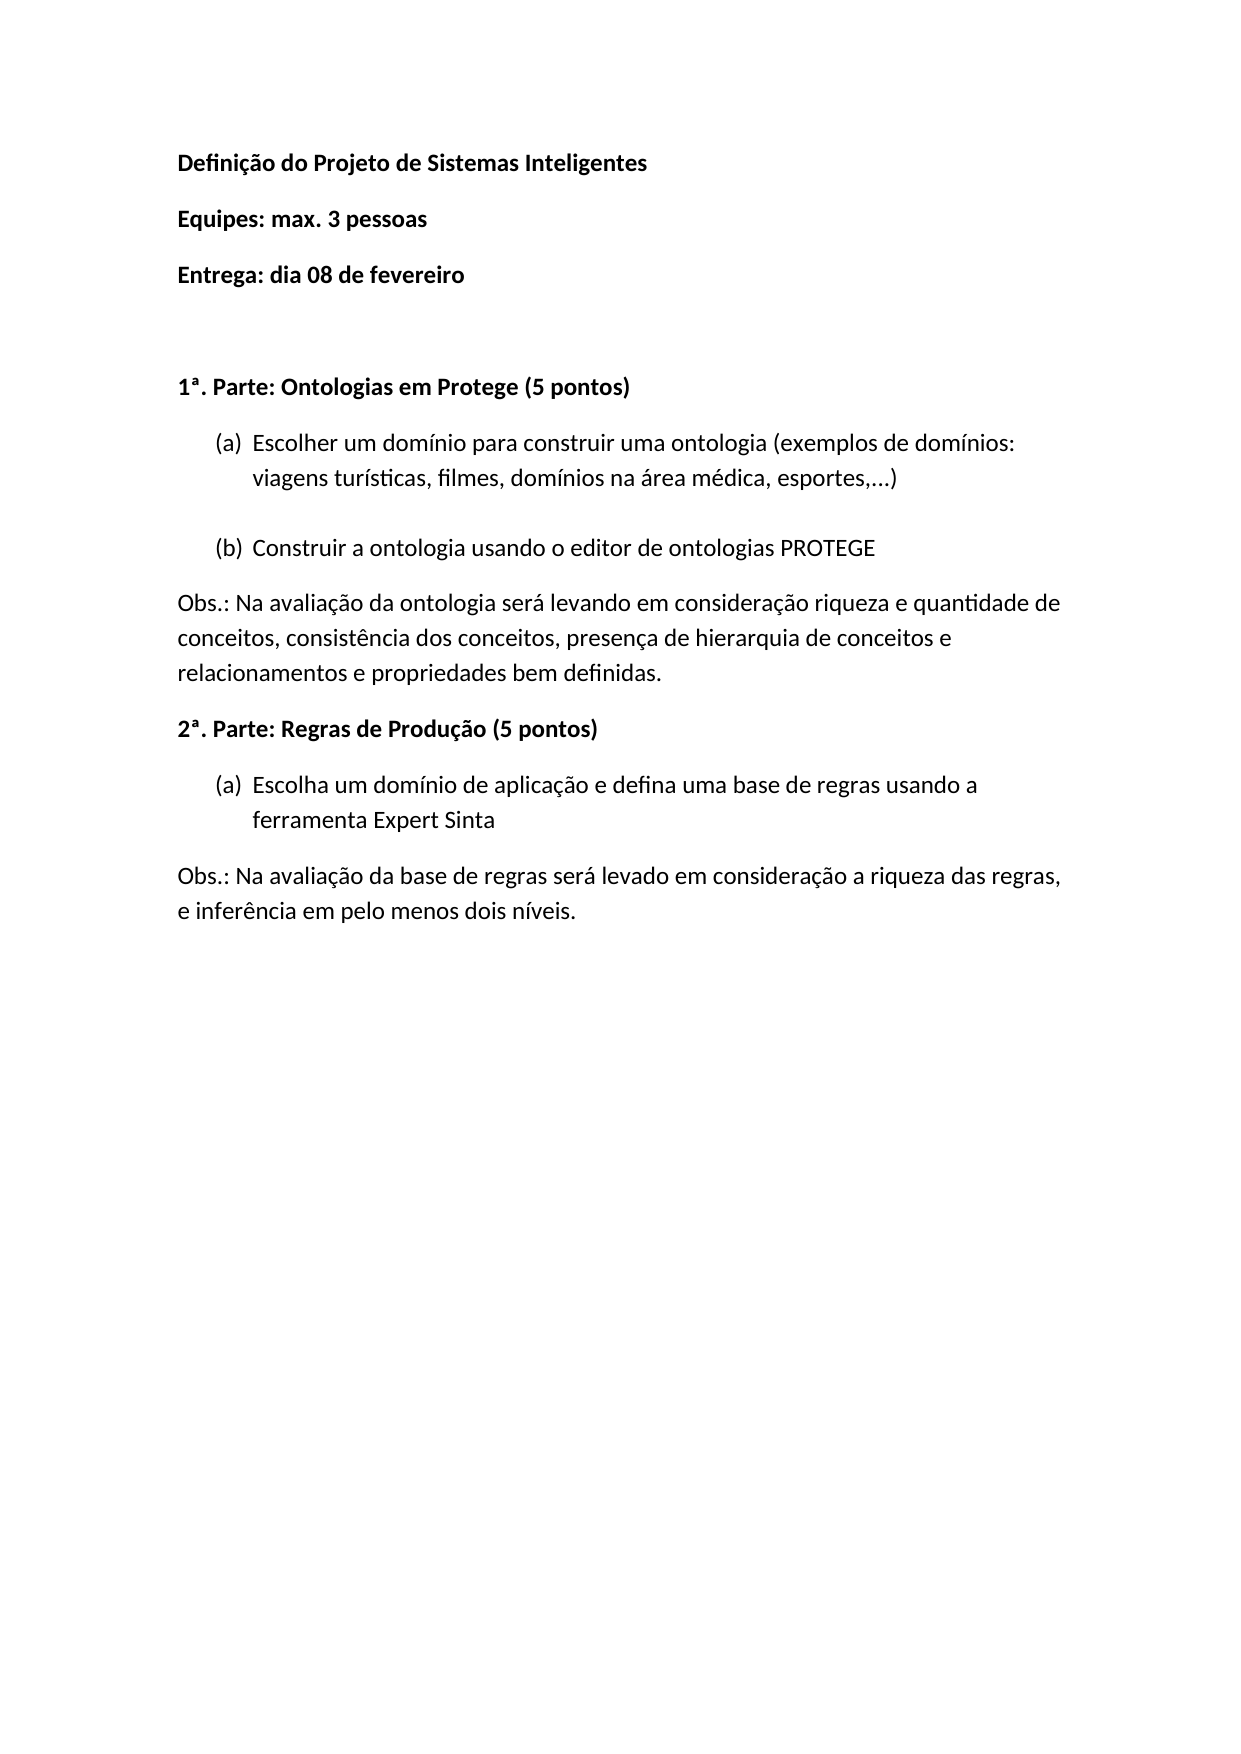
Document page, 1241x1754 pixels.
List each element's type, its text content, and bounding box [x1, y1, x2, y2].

list Escolha um domínio de aplicação e defina uma base de regras usando a ferramenta Expert Sinta [215, 769, 1063, 835]
text Entrega: dia 08 de fevereiro [177, 259, 1063, 290]
text Obs.: Na avaliação da base de regras será levado em consideração a riqueza das regras, e inferência em pelo menos dois níveis. [177, 860, 1063, 926]
text 2ª. Parte: Regras de Produção (5 pontos) [177, 713, 1063, 744]
text Obs.: Na avaliação da ontologia será levando em consideração riqueza e quantidade de conceitos, consistência dos conceitos, presença de hierarquia de conceitos e relacionamentos e propriedades bem definidas. [177, 588, 1063, 688]
text Definição do Projeto de Sistemas Inteligentes [177, 148, 1063, 178]
list Construir a ontologia usando o editor de ontologias PROTEGE [215, 532, 1063, 562]
list Escolher um domínio para construir uma ontologia (exemplos de domínios: viagens turísticas, filmes, domínios na área médica, esportes,...) [215, 427, 1063, 492]
text 1ª. Parte: Ontologias em Protege (5 pontos) [177, 371, 1063, 401]
text Equipes: max. 3 pessoas [177, 203, 1063, 234]
